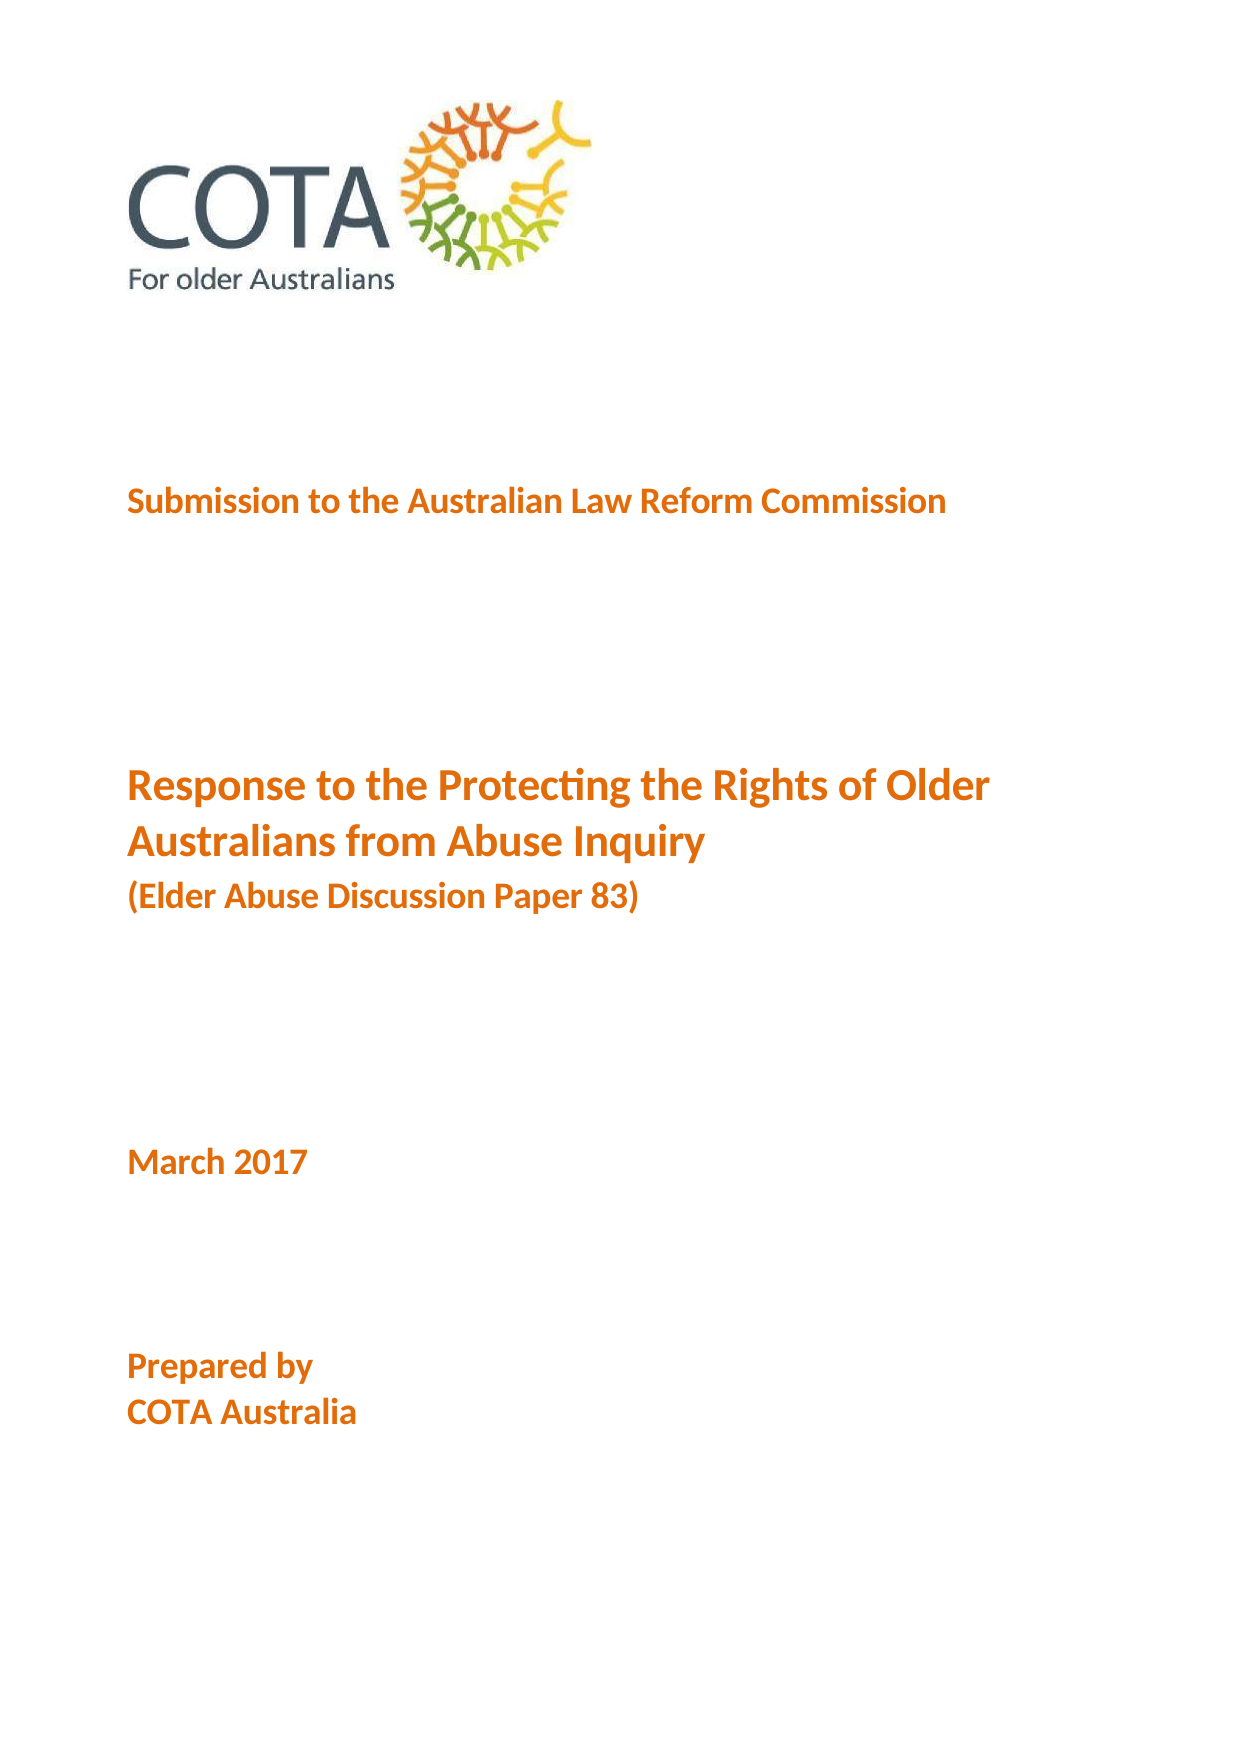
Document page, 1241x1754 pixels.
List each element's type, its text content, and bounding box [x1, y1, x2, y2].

text COTA Australia [127, 1388, 1103, 1434]
text (Elder Abuse Discussion Paper 83) [127, 872, 1103, 918]
text March 2017 [127, 1138, 1103, 1184]
text Response to the Protecting the Rights of Older Australians from Abuse Inquiry [127, 756, 1103, 868]
text Prepared by [127, 1342, 1103, 1388]
text Submission to the Australian Law Reform Commission [127, 477, 1103, 523]
picture [126, 100, 593, 294]
